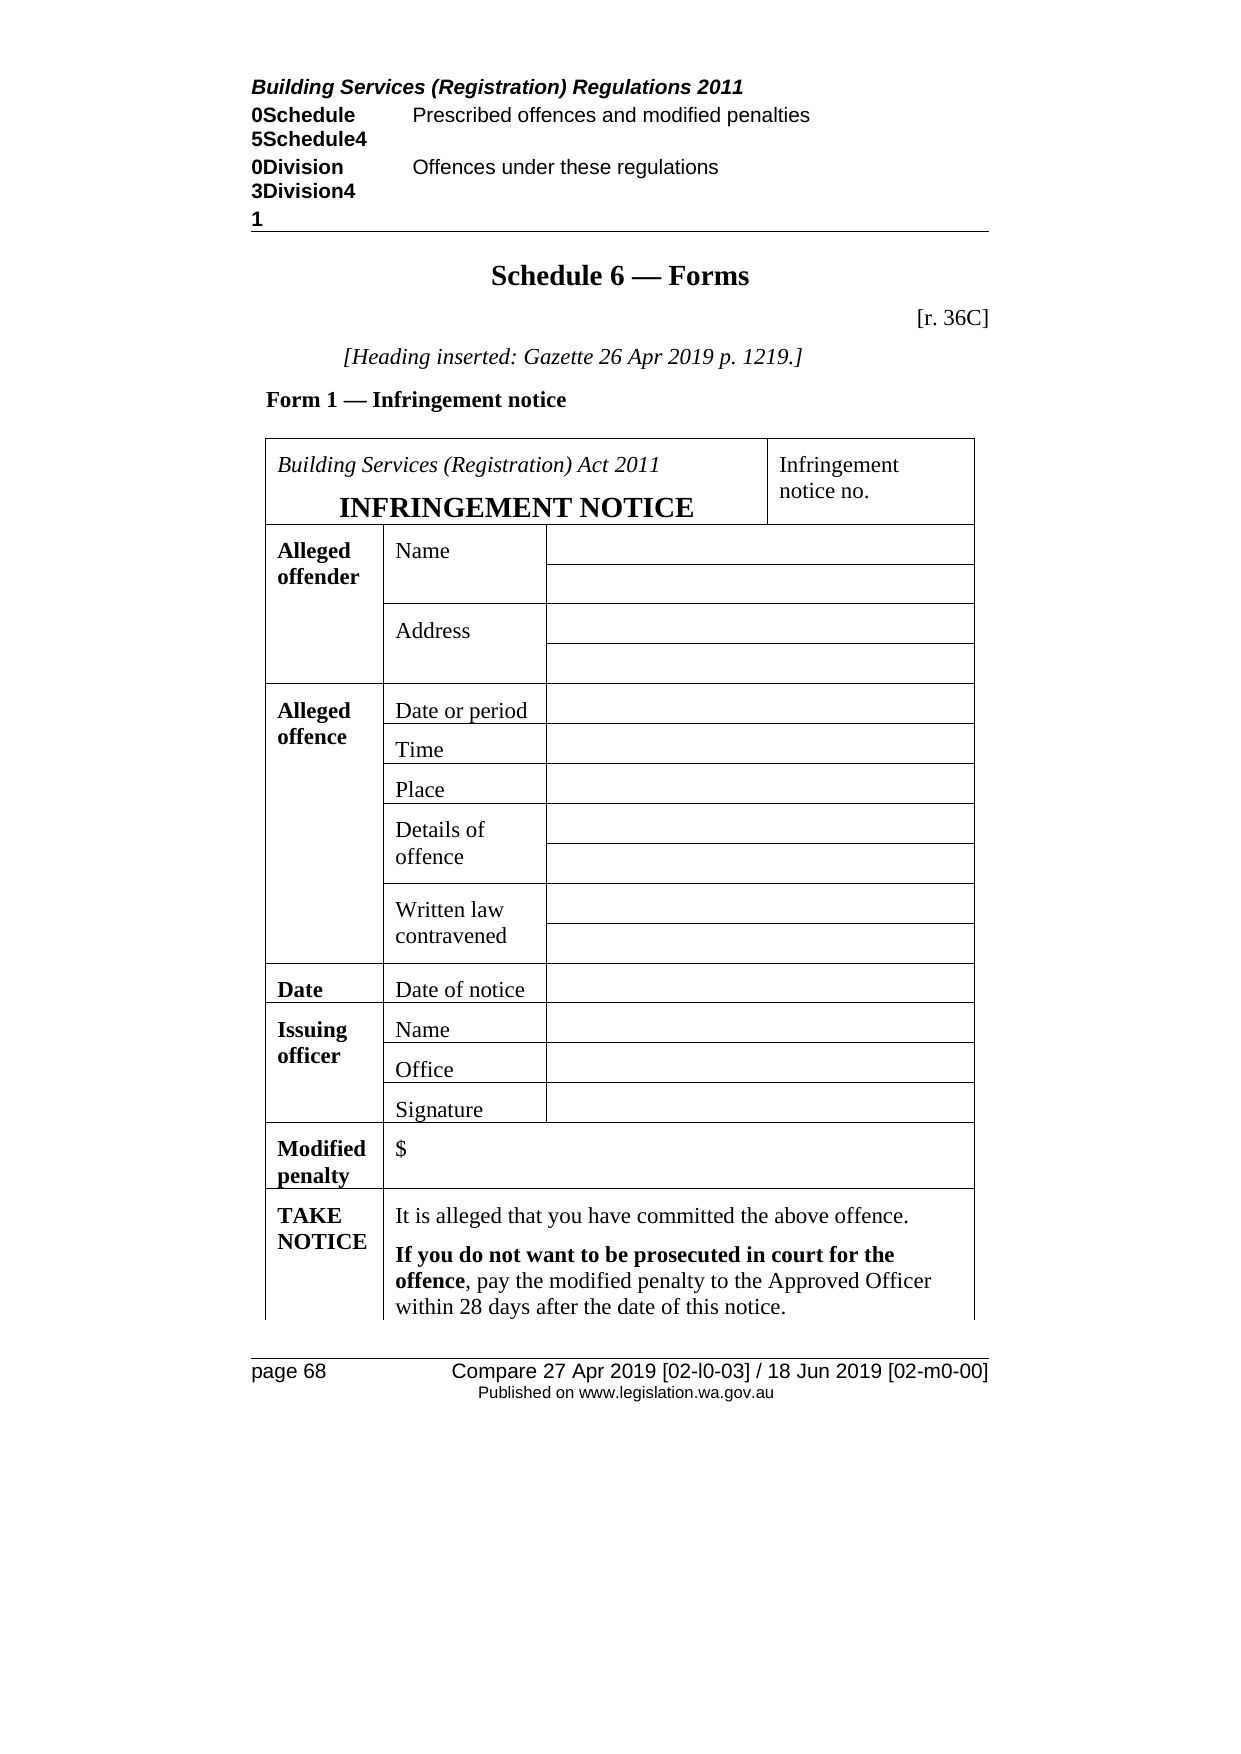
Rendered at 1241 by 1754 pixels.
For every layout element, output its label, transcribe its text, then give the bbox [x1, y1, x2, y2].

table_cell Place [384, 764, 546, 803]
table_cell Signature [384, 1083, 546, 1122]
table_cell [547, 884, 974, 922]
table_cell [384, 1189, 974, 1320]
table_header Infringement notice no. [768, 439, 974, 523]
table_cell [547, 1003, 974, 1042]
table_cell Name [384, 1003, 546, 1042]
table_cell [547, 525, 974, 563]
table_cell [547, 684, 974, 723]
table_cell [547, 844, 974, 883]
table_cell [547, 764, 974, 803]
table_cell Details of offence [384, 804, 546, 883]
table_cell [547, 924, 974, 962]
table_cell [547, 1043, 974, 1082]
table_cell Modified penalty [266, 1123, 383, 1188]
table_cell [547, 1083, 974, 1122]
subtitle Schedule 6 — Forms [251, 258, 989, 292]
table_cell Name [384, 525, 546, 603]
table_cell [547, 604, 974, 643]
table_cell [547, 644, 974, 683]
table_cell [547, 804, 974, 843]
table_cell [547, 724, 974, 763]
table_cell Office [384, 1043, 546, 1082]
table_header Building Services (Registration) Act 2011 INFRINGEMENT NOTICE [266, 439, 767, 523]
table_cell TAKE NOTICE [266, 1189, 383, 1320]
text [r. 36C] [251, 304, 989, 331]
subtitle Form 1 — Infringement notice [266, 386, 959, 413]
table_cell Date [266, 964, 383, 1002]
table_cell [547, 565, 974, 603]
table_cell Alleged offender [266, 525, 383, 683]
table_cell $ [384, 1123, 974, 1188]
table_cell Address [384, 604, 546, 683]
table_cell Time [384, 724, 546, 763]
table_cell Alleged offence [266, 684, 383, 962]
table_cell Written law contravened [384, 884, 546, 962]
subtitle [Heading inserted: Gazette 26 Apr 2019 p. 1219.] [251, 343, 989, 369]
table_cell Date or period [384, 684, 546, 723]
table_cell Issuing officer [266, 1003, 383, 1122]
table_cell Date of notice [384, 964, 546, 1002]
table_cell [547, 964, 974, 1002]
